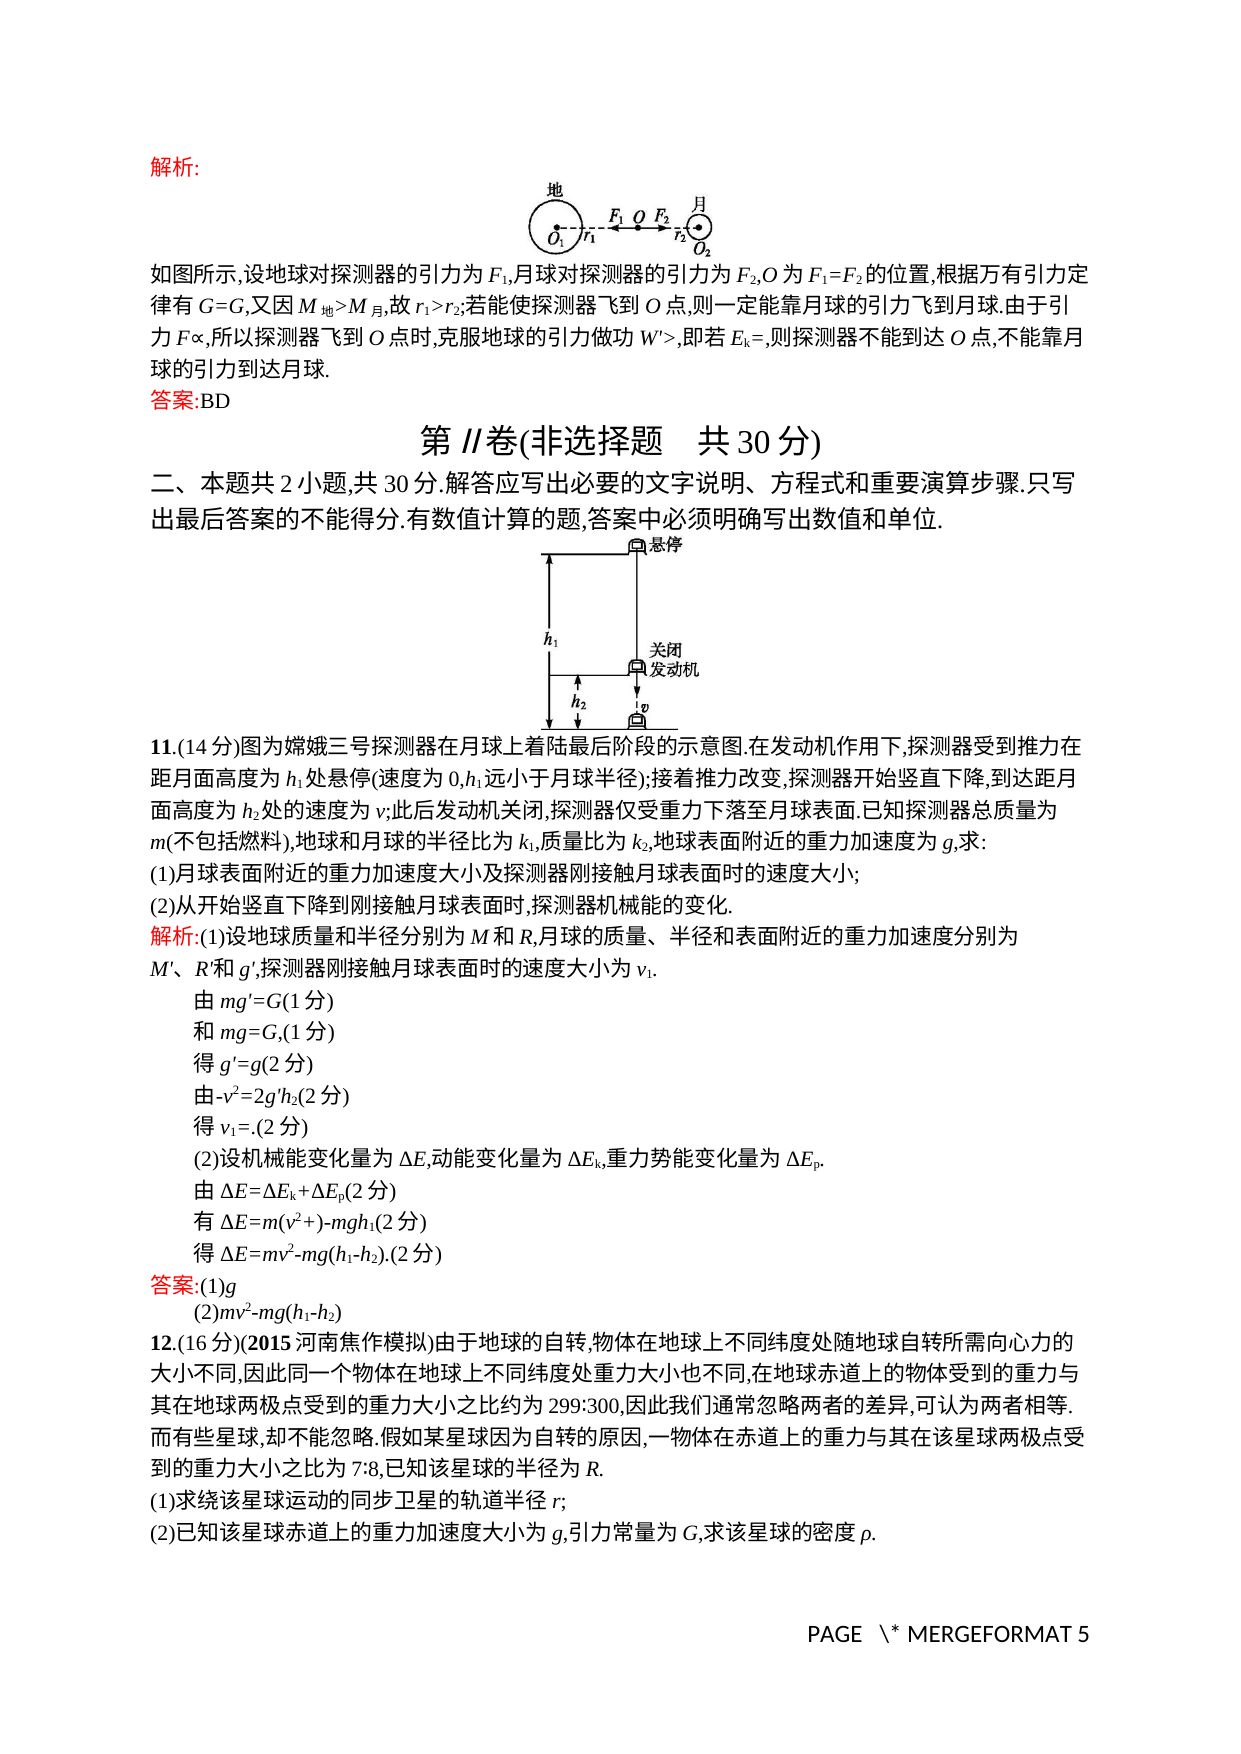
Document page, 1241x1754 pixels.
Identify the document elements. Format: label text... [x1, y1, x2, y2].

text 由-v2=2g'h2(2分) [150, 1078, 1090, 1109]
text (2)从开始竖直下降到刚接触月球表面时,探测器机械能的变化. [150, 888, 1090, 919]
text 二、本题共2小题,共30分.解答应写出必要的文字说明、方程式和重要演算步骤.只写出最后答案的不能得分.有数值计算的题,答案中必须明确写出数值和单位. [150, 463, 1090, 536]
text (2)mv2-mg(h1-h2) [150, 1299, 1090, 1324]
text 12.(16分)(2015河南焦作模拟)由于地球的自转,物体在地球上不同纬度处随地球自转所需向心力的大小不同,因此同一个物体在地球上不同纬度处重力大小也不同,在地球赤道上的物体受到的重力与其在地球两极点受到的重力大小之比约为299∶300,因此我们通常忽略两者的差异,可认为两者相等.而有些星球,却不能忽略.假如某星球因为自转的原因,一物体在赤道上的重力与其在该星球两极点受到的重力大小之比为7∶8,已知该星球的半径为R. [150, 1324, 1090, 1483]
text 如图所示,设地球对探测器的引力为F1,月球对探测器的引力为F2,O为F1=F2的位置,根据万有引力定律有G=G,又因M地>M月,故r1>r2;若能使探测器飞到O点,则一定能靠月球的引力飞到月球.由于引力F∝,所以探测器飞到O点时,克服地球的引力做功W'>,即若Ek=,则探测器不能到达O点,不能靠月球的引力到达月球. [150, 257, 1090, 383]
picture [527, 181, 713, 257]
text 得v1=.(2分) [150, 1109, 1090, 1141]
text 解析:(1)设地球质量和半径分别为M和R,月球的质量、半径和表面附近的重力加速度分别为M'、R'和g',探测器刚接触月球表面时的速度大小为v1. [150, 919, 1090, 983]
text 答案:(1)g [150, 1268, 1090, 1299]
text 有ΔE=m(v2+)-mgh1(2分) [150, 1204, 1090, 1236]
text 11.(14分)图为嫦娥三号探测器在月球上着陆最后阶段的示意图.在发动机作用下,探测器受到推力在距月面高度为h1处悬停(速度为0,h1远小于月球半径);接着推力改变,探测器开始竖直下降,到达距月面高度为h2处的速度为v;此后发动机关闭,探测器仅受重力下落至月球表面.已知探测器总质量为m(不包括燃料),地球和月球的半径比为k1,质量比为k2,地球表面附近的重力加速度为g,求: [150, 729, 1090, 856]
text 得ΔE=mv2-mg(h1-h2).(2分) [150, 1236, 1090, 1268]
text 和mg=G,(1分) [150, 1014, 1090, 1046]
text (1)月球表面附近的重力加速度大小及探测器刚接触月球表面时的速度大小; [150, 856, 1090, 888]
text (2)设机械能变化量为ΔE,动能变化量为ΔEk,重力势能变化量为ΔEp. [150, 1141, 1090, 1173]
text 由mg'=G(1分) [150, 983, 1090, 1014]
picture [541, 535, 700, 730]
text 得g'=g(2分) [150, 1046, 1090, 1078]
text 答案:BD [150, 383, 1090, 415]
text 由ΔE=ΔEk+ΔEp(2分) [150, 1173, 1090, 1204]
text (2)已知该星球赤道上的重力加速度大小为g,引力常量为G,求该星球的密度ρ. [150, 1515, 1090, 1546]
text 解析: [150, 150, 1090, 182]
text (1)求绕该星球运动的同步卫星的轨道半径r; [150, 1483, 1090, 1515]
text 第Ⅱ卷(非选择题 共30分) [150, 415, 1090, 463]
